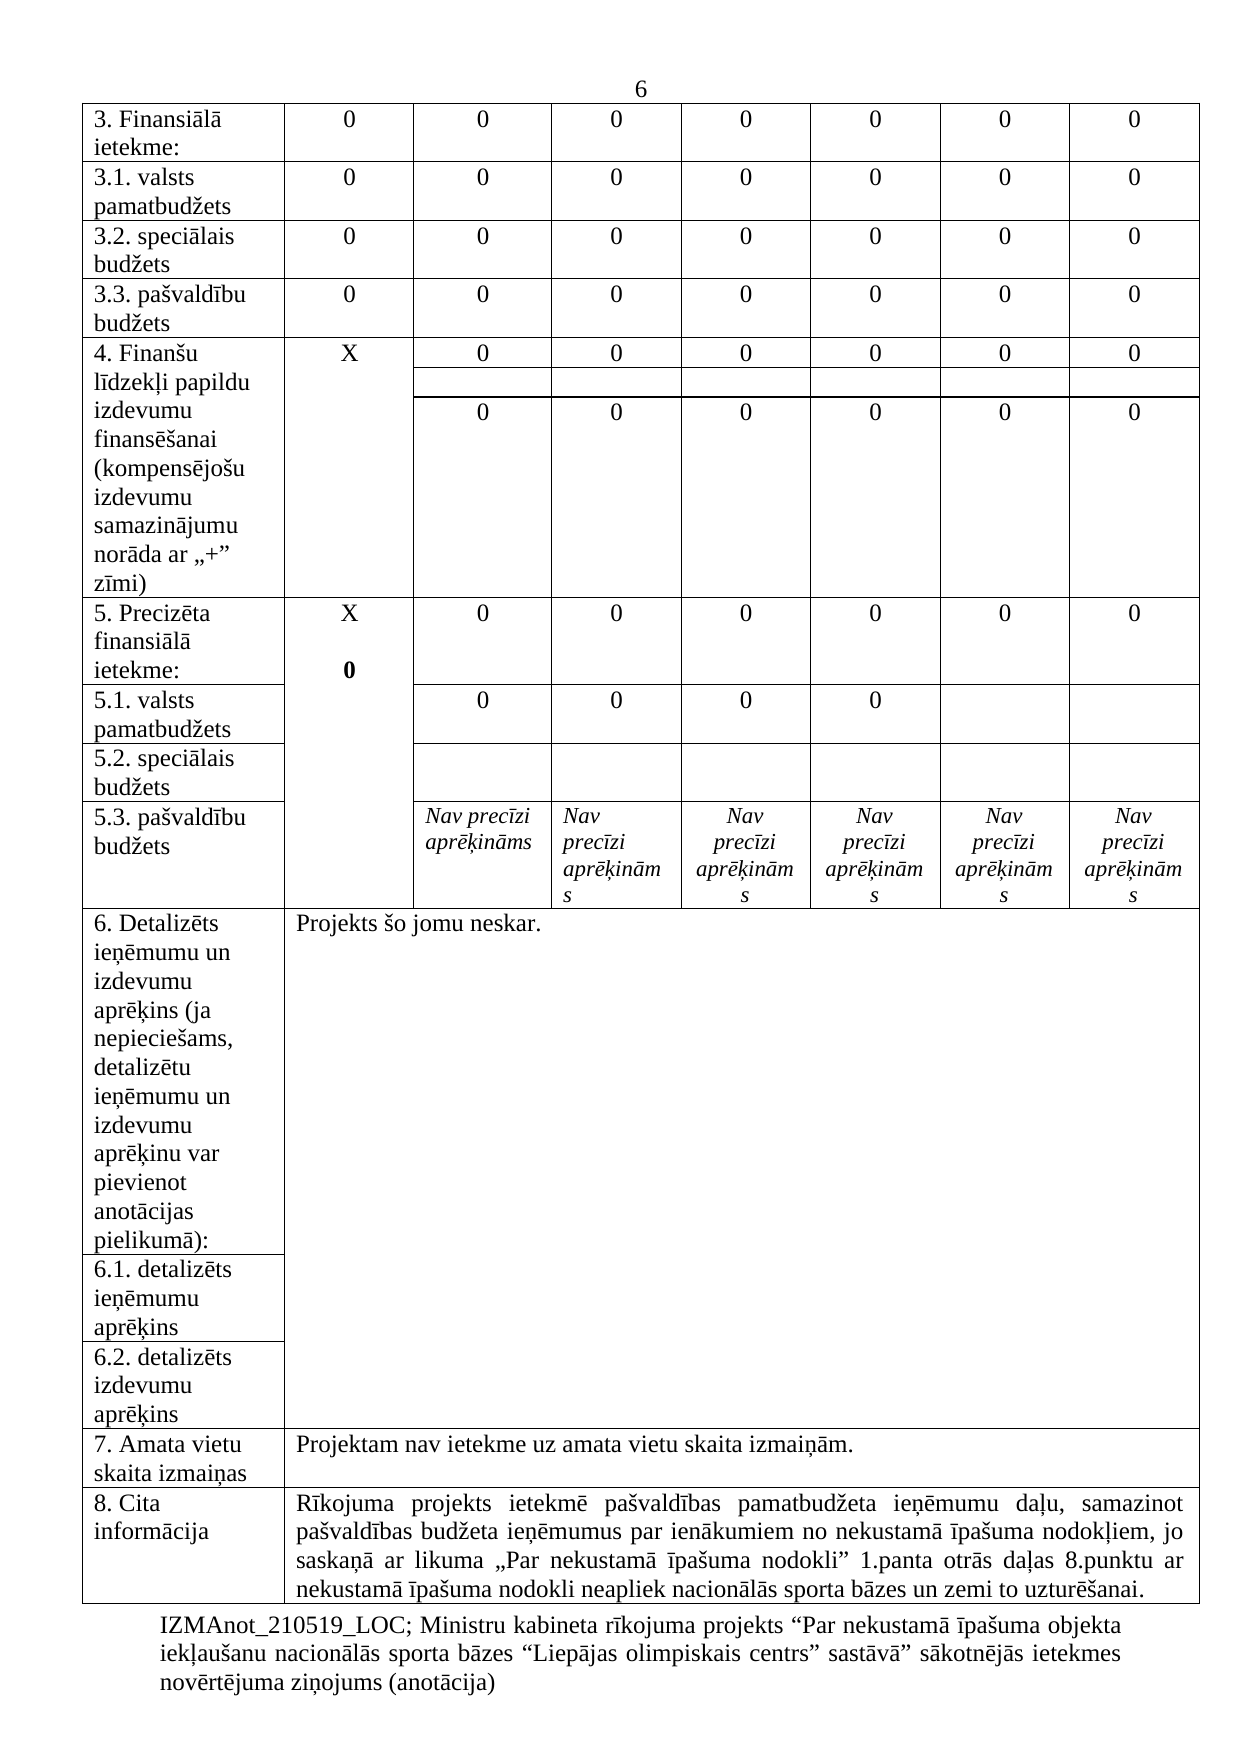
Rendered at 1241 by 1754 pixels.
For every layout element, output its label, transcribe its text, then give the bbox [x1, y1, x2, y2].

table_cell 0 [682, 104, 810, 161]
table_cell 0 [552, 279, 681, 337]
table_cell 0 [811, 104, 940, 161]
table_cell 0 [285, 279, 413, 337]
table_cell 0 [1070, 398, 1199, 597]
table_cell Nav precīzi aprēķināms [941, 802, 1069, 907]
table_cell 0 [414, 685, 551, 742]
table_cell 0 [552, 398, 681, 597]
table_cell 0 [811, 598, 940, 684]
table_cell Rīkojuma projekts ietekmē pašvaldības pamatbudžeta ieņēmumu daļu, samazinot pašvaldības budžeta ieņēmumus par ienākumiem no nekustamā īpašuma nodokļiem, jo saskaņā ar likuma „Par nekustamā īpašuma nodokli” 1.panta otrās daļas 8.punktu ar nekustamā īpašuma nodokli neapliek nacionālās sporta bāzes un zemi to uzturēšanai. [285, 1488, 1199, 1603]
table_cell 5.3. pašvaldību budžets [83, 802, 284, 907]
table_cell 0 [414, 279, 551, 337]
table_cell 5.2. speciālais budžets [83, 744, 284, 801]
table_cell 0 [1070, 338, 1199, 367]
table_cell 0 [682, 685, 810, 742]
table_cell 0 [552, 598, 681, 684]
table_cell 0 [552, 685, 681, 742]
table_cell [1070, 368, 1199, 396]
table_cell 0 [682, 398, 810, 597]
table_cell 0 [941, 598, 1069, 684]
table_cell 0 [1070, 162, 1199, 220]
table_cell 0 [285, 162, 413, 220]
table_cell 0 [811, 685, 940, 742]
table_cell [682, 368, 810, 396]
table_cell 0 [414, 162, 551, 220]
table_cell 0 [285, 104, 413, 161]
table_cell 8. Cita informācija [83, 1488, 284, 1603]
table_cell 0 [941, 221, 1069, 278]
table_cell 0 [1070, 221, 1199, 278]
table_cell 0 [552, 338, 681, 367]
table_cell 0 [811, 338, 940, 367]
table_cell 0 [811, 162, 940, 220]
table_cell X [285, 338, 413, 597]
table_cell 3.1. valsts pamatbudžets [83, 162, 284, 220]
table_cell 6. Detalizēts ieņēmumu un izdevumu aprēķins (ja nepieciešams, detalizētu ieņēmumu un izdevumu aprēķinu var pievienot anotācijas pielikumā): [83, 909, 284, 1253]
table_cell 0 [811, 279, 940, 337]
table_cell 0 [682, 279, 810, 337]
table_cell 5. Precizēta finansiālā ietekme: [83, 598, 284, 684]
table_cell [552, 744, 681, 801]
table_cell [552, 368, 681, 396]
table_cell 0 [1070, 104, 1199, 161]
table_cell Projektam nav ietekme uz amata vietu skaita izmaiņām. [285, 1429, 1199, 1487]
table_cell 0 [811, 398, 940, 597]
table_cell 0 [941, 104, 1069, 161]
table_cell 0 [414, 598, 551, 684]
table_cell 0 [682, 162, 810, 220]
table_cell [414, 744, 551, 801]
table_cell Projekts šo jomu neskar. [285, 909, 1199, 1428]
table_cell [1070, 744, 1199, 801]
table_cell 0 [285, 221, 413, 278]
table_cell 0 [941, 338, 1069, 367]
table_cell 0 [682, 598, 810, 684]
table_cell 0 [552, 221, 681, 278]
table_cell 3.3. pašvaldību budžets [83, 279, 284, 337]
table_cell [682, 744, 810, 801]
table_cell Nav precīzi aprēķināms [811, 802, 940, 907]
table_cell [941, 685, 1069, 742]
table_cell 0 [1070, 279, 1199, 337]
table_cell 6.2. detalizēts izdevumu aprēķins [83, 1342, 284, 1428]
table_cell 0 [414, 398, 551, 597]
table_cell 4. Finanšu līdzekļi papildu izdevumu finansēšanai (kompensējošu izdevumu samazinājumu norāda ar „+” zīmi) [83, 338, 284, 597]
table_cell 0 [1070, 598, 1199, 684]
table_cell X 0 [285, 598, 413, 907]
table_cell 0 [552, 162, 681, 220]
table_cell [414, 368, 551, 396]
table_cell [941, 744, 1069, 801]
table_cell 3. Finansiālā ietekme: [83, 104, 284, 161]
table_cell 5.1. valsts pamatbudžets [83, 685, 284, 742]
table_cell 0 [682, 338, 810, 367]
table_cell Nav precīzi aprēķināms [414, 802, 551, 907]
table_cell [941, 368, 1069, 396]
table_cell 0 [414, 221, 551, 278]
table_cell 0 [414, 338, 551, 367]
table_cell 0 [552, 104, 681, 161]
table_cell 0 [941, 162, 1069, 220]
table_cell [1070, 685, 1199, 742]
table_cell Nav precīzi aprēķināms [682, 802, 810, 907]
table_cell 7. Amata vietu skaita izmaiņas [83, 1429, 284, 1487]
table_cell 0 [811, 221, 940, 278]
table_cell 0 [941, 398, 1069, 597]
table_cell [811, 368, 940, 396]
table_cell 3.2. speciālais budžets [83, 221, 284, 278]
table_cell 0 [414, 104, 551, 161]
table_cell 6.1. detalizēts ieņēmumu aprēķins [83, 1255, 284, 1341]
table_cell Nav precīzi aprēķināms [1070, 802, 1199, 907]
table_cell Nav precīzi aprēķināms [552, 802, 681, 907]
table_cell 0 [682, 221, 810, 278]
table_cell [811, 744, 940, 801]
table_cell 0 [941, 279, 1069, 337]
